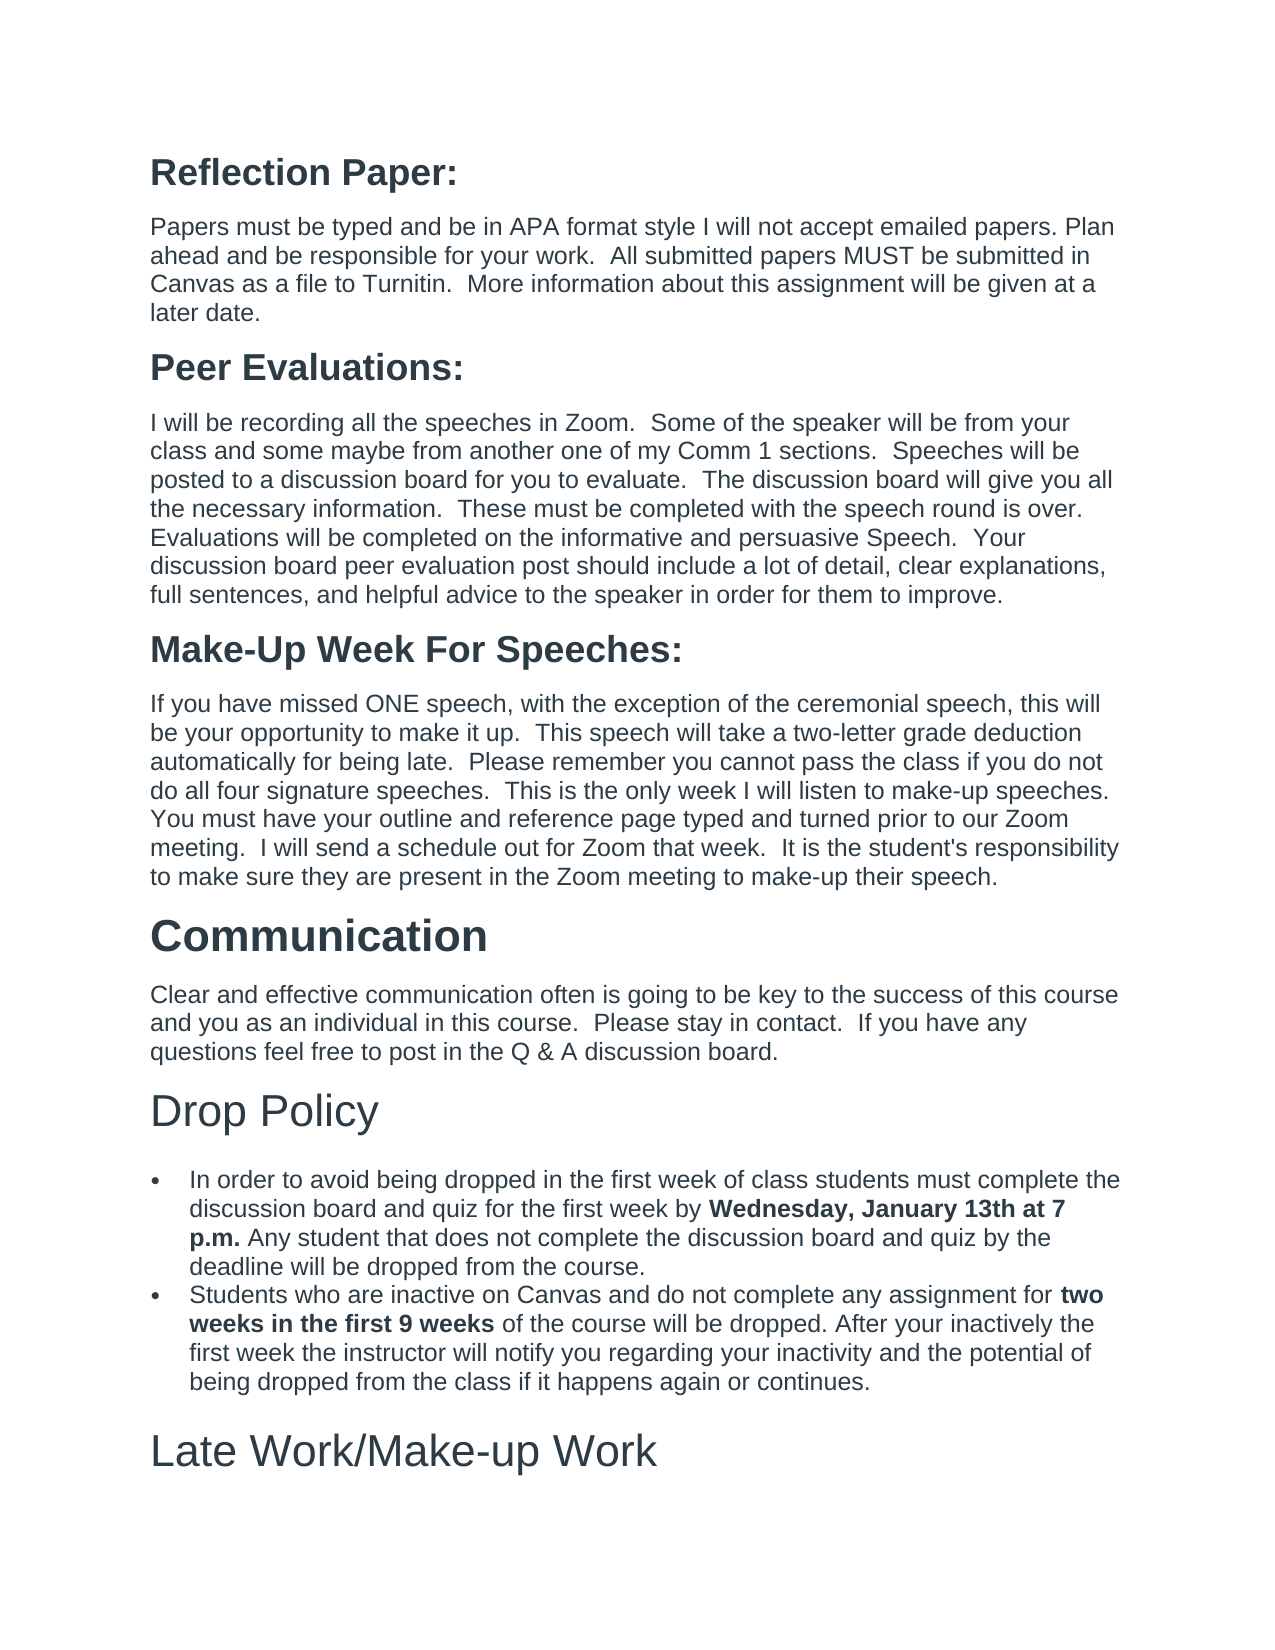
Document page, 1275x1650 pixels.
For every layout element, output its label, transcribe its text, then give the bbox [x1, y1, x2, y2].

text Drop Policy [150, 1085, 1125, 1136]
text Clear and effective communication often is going to be key to the success of this course and you as an individual in this course. Please stay in contact. If you have any questions feel free to post in the Q & A discussion board. [150, 980, 1125, 1066]
text I will be recording all the speeches in Zoom. Some of the speaker will be from your class and some maybe from another one of my Comm 1 sections. Speeches will be posted to a discussion board for you to evaluate. The discussion board will give you all the necessary information. These must be completed with the speech round is over. Evaluations will be completed on the informative and persuasive Speech. Your discussion board peer evaluation post should include a lot of detail, clear explanations, full sentences, and helpful advice to the speaker in order for them to improve. [150, 407, 1125, 609]
list In order to avoid being dropped in the first week of class students must complete the discussion board and quiz for the first week by Wednesday, January 13th at 7 p.m. Any student that does not complete the discussion board and quiz by the deadline will be dropped from the course. [152, 1165, 1125, 1280]
text Papers must be typed and be in APA format style I will not accept emailed papers. Plan ahead and be responsible for your work. All submitted papers MUST be submitted in Canvas as a file to Turnitin. More information about this assignment will be given at a later date. [150, 212, 1125, 327]
text If you have missed ONE speech, with the exception of the ceremonial speech, this will be your opportunity to make it up. This speech will take a two-letter grade deduction automatically for being late. Please remember you cannot pass the class if you do not do all four signature speeches. This is the only week I will listen to make-up speeches. You must have your outline and reference page typed and turned prior to our Zoom meeting. I will send a schedule out for Zoom that week. It is the student's responsibility to make sure they are present in the Zoom meeting to make-up their speech. [150, 689, 1125, 891]
text Make-Up Week For Speeches: [150, 627, 1125, 671]
text Late Work/Make-up Work [150, 1424, 1125, 1476]
list Students who are inactive on Canvas and do not complete any assignment for two weeks in the first 9 weeks of the course will be dropped. After your inactively the first week the instructor will notify you regarding your inactivity and the potential of being dropped from the class if it happens again or continues. [152, 1280, 1125, 1395]
text Reflection Paper: [150, 150, 1125, 193]
text Communication [150, 909, 1125, 961]
text Peer Evaluations: [150, 346, 1125, 389]
